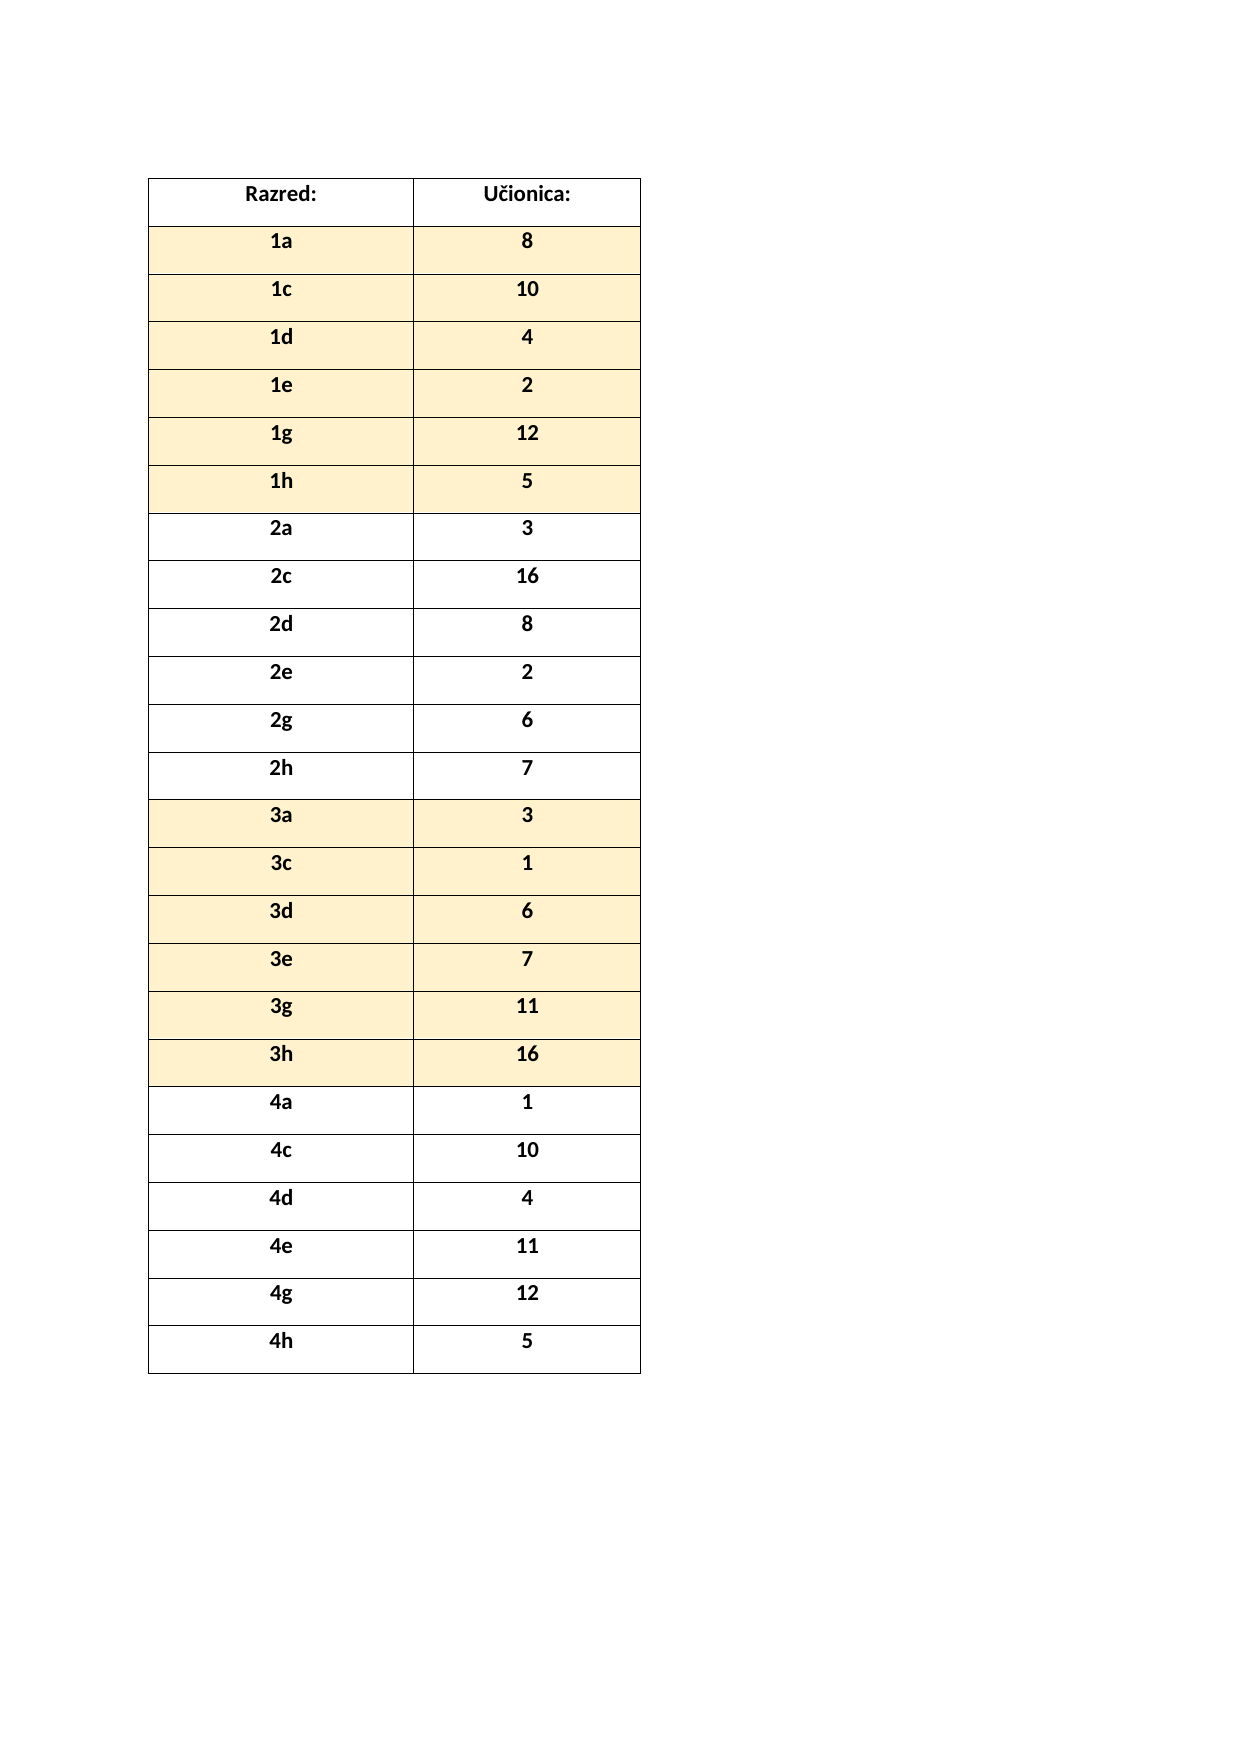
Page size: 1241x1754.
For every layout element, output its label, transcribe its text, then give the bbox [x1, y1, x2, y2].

table_cell 1c [149, 275, 413, 321]
table_cell 4g [149, 1279, 413, 1325]
table_cell 2a [149, 514, 413, 560]
table_cell 4c [149, 1135, 413, 1182]
table_cell 3c [149, 848, 413, 895]
table_cell 2e [149, 657, 413, 704]
table_cell 4d [149, 1183, 413, 1230]
table_cell 6 [414, 896, 640, 943]
table_cell 4a [149, 1087, 413, 1134]
table_cell 8 [414, 609, 640, 656]
table_cell 2h [149, 753, 413, 799]
table_header Razred: [149, 179, 413, 226]
table_cell 12 [414, 418, 640, 465]
table_cell 2 [414, 370, 640, 417]
table_cell 3 [414, 514, 640, 560]
table_cell 3a [149, 800, 413, 847]
table_cell 1d [149, 322, 413, 369]
table_header Učionica: [414, 179, 640, 226]
table_cell 3g [149, 992, 413, 1038]
table_cell 3h [149, 1040, 413, 1086]
table_cell 1e [149, 370, 413, 417]
table_cell 10 [414, 1135, 640, 1182]
table_cell 4 [414, 1183, 640, 1230]
table_cell 5 [414, 1326, 640, 1373]
table_cell 4h [149, 1326, 413, 1373]
table_cell 4e [149, 1231, 413, 1277]
table_cell 1 [414, 848, 640, 895]
table_cell 1g [149, 418, 413, 465]
table_cell 5 [414, 466, 640, 512]
table_cell 11 [414, 992, 640, 1038]
table_cell 6 [414, 705, 640, 752]
table_cell 16 [414, 1040, 640, 1086]
table_cell 12 [414, 1279, 640, 1325]
table_cell 2c [149, 561, 413, 608]
table_cell 8 [414, 227, 640, 273]
table_cell 3e [149, 944, 413, 991]
table_cell 7 [414, 944, 640, 991]
table_cell 7 [414, 753, 640, 799]
table_cell 11 [414, 1231, 640, 1277]
table_cell 4 [414, 322, 640, 369]
table_cell 1 [414, 1087, 640, 1134]
table_cell 3 [414, 800, 640, 847]
table_cell 10 [414, 275, 640, 321]
table_cell 16 [414, 561, 640, 608]
table_cell 2g [149, 705, 413, 752]
table_cell 1h [149, 466, 413, 512]
table_cell 2 [414, 657, 640, 704]
table_cell 2d [149, 609, 413, 656]
table_cell 3d [149, 896, 413, 943]
table_cell 1a [149, 227, 413, 273]
